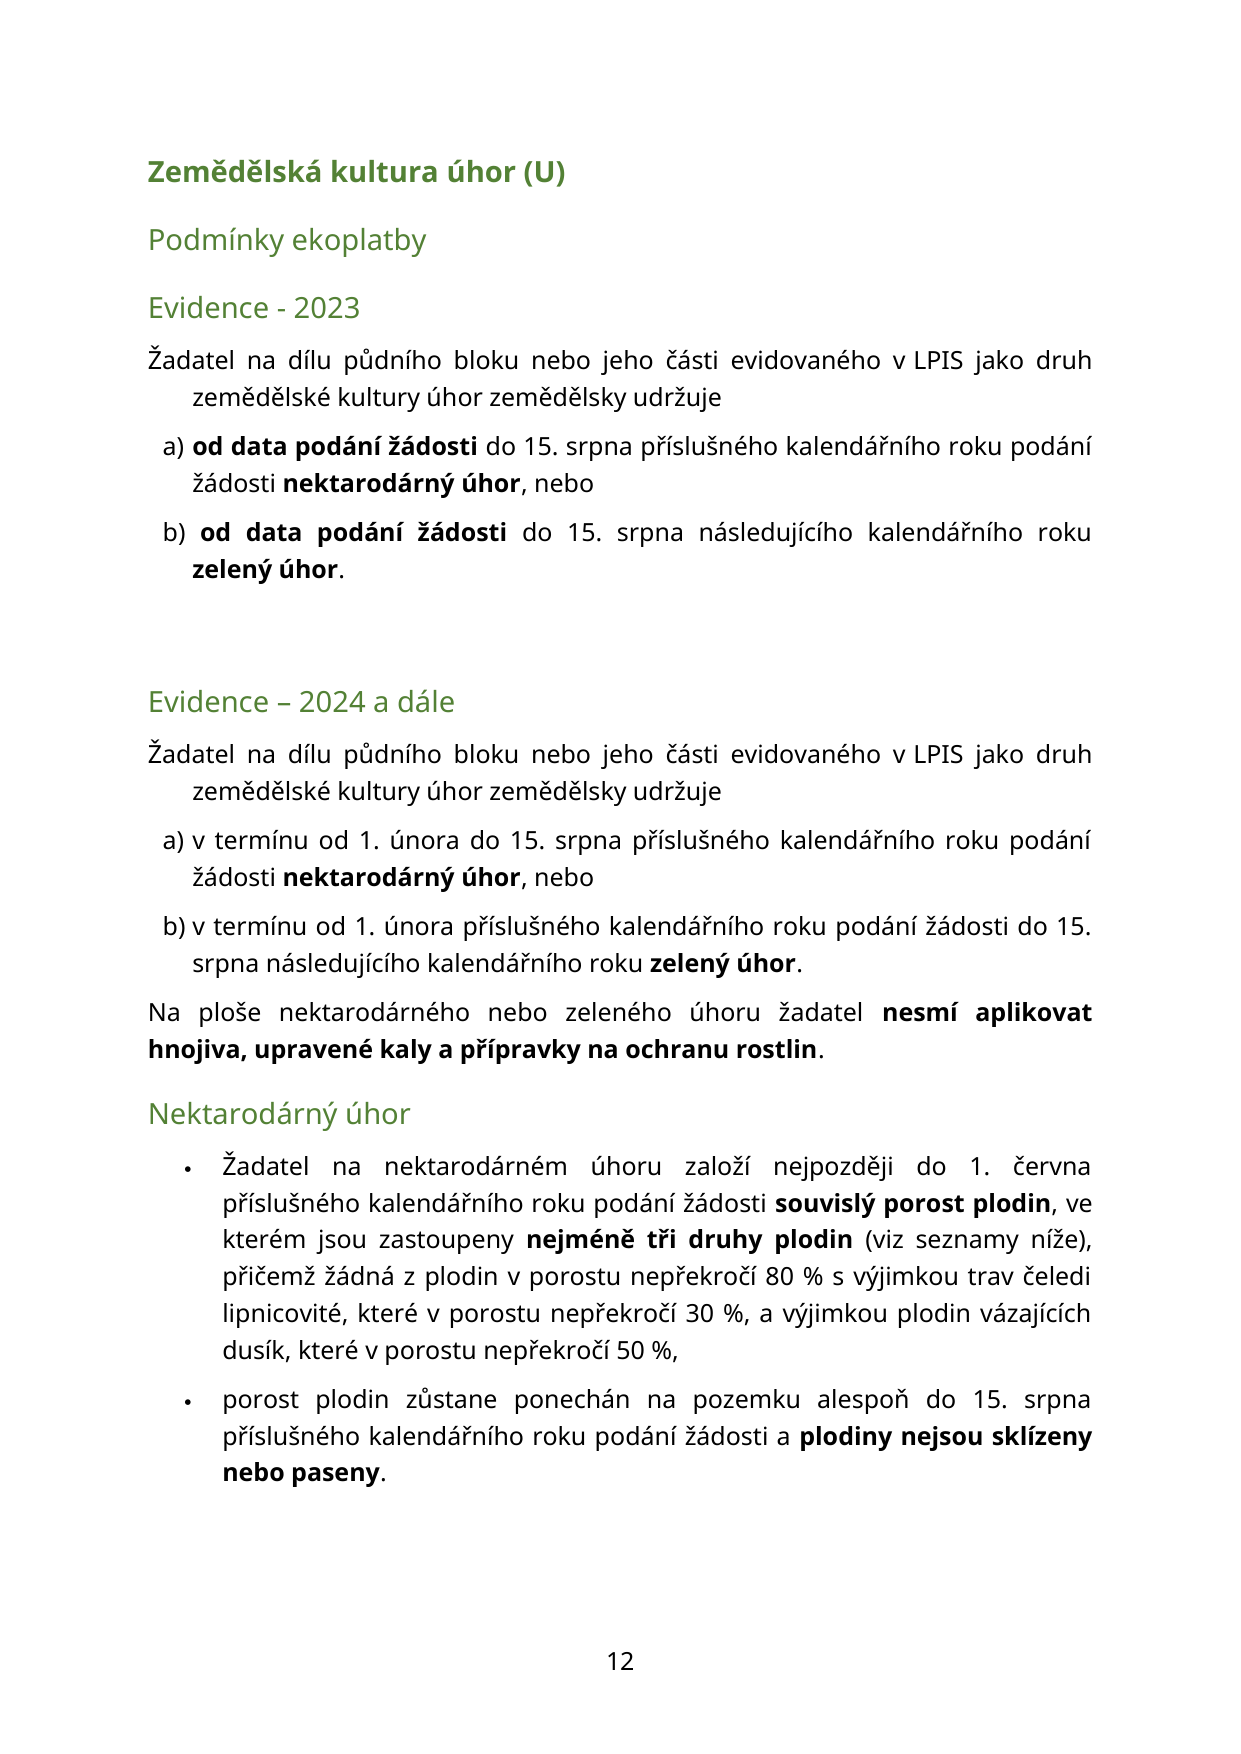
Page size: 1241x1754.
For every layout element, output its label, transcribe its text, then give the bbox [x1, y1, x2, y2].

text Na ploše nektarodárného nebo zeleného úhoru žadatel nesmí aplikovat hnojiva, upravené kaly a přípravky na ochranu rostlin. [148, 994, 1093, 1065]
text Podmínky ekoplatby [148, 219, 1093, 259]
text Evidence - 2023 [148, 287, 1093, 327]
list porost plodin zůstane ponechán na pozemku alespoň do 15. srpna příslušného kalendářního roku podání žádosti a plodiny nejsou sklízeny nebo paseny. [185, 1382, 1093, 1489]
list Žadatel na nektarodárném úhoru založí nejpozději do 1. června příslušného kalendářního roku podání žádosti souvislý porost plodin, ve kterém jsou zastoupeny nejméně tři druhy plodin (viz seznamy níže), přičemž žádná z plodin v porostu nepřekročí 80 % s výjimkou trav čeledi lipnicovité, které v porostu nepřekročí 30 %, a výjimkou plodin vázajících dusík, které v porostu nepřekročí 50 %, [185, 1148, 1093, 1366]
text Evidence – 2024 a dále [148, 681, 1093, 721]
text Žadatel na dílu půdního bloku nebo jeho části evidovaného v LPIS jako druh zemědělské kultury úhor zemědělsky udržuje [148, 343, 1093, 413]
text Žadatel na dílu půdního bloku nebo jeho části evidovaného v LPIS jako druh zemědělské kultury úhor zemědělsky udržuje [148, 736, 1093, 807]
text b) od data podání žádosti do 15. srpna následujícího kalendářního roku zelený úhor. [162, 515, 1093, 586]
text a) od data podání žádosti do 15. srpna příslušného kalendářního roku podání žádosti nektarodárný úhor, nebo [162, 429, 1093, 499]
subtitle Zemědělská kultura úhor (U) [148, 152, 1093, 191]
text a) v termínu od 1. února do 15. srpna příslušného kalendářního roku podání žádosti nektarodárný úhor, nebo [162, 822, 1093, 893]
text b) v termínu od 1. února příslušného kalendářního roku podání žádosti do 15. srpna následujícího kalendářního roku zelený úhor. [162, 908, 1093, 979]
subtitle Nektarodárný úhor [148, 1093, 1093, 1133]
